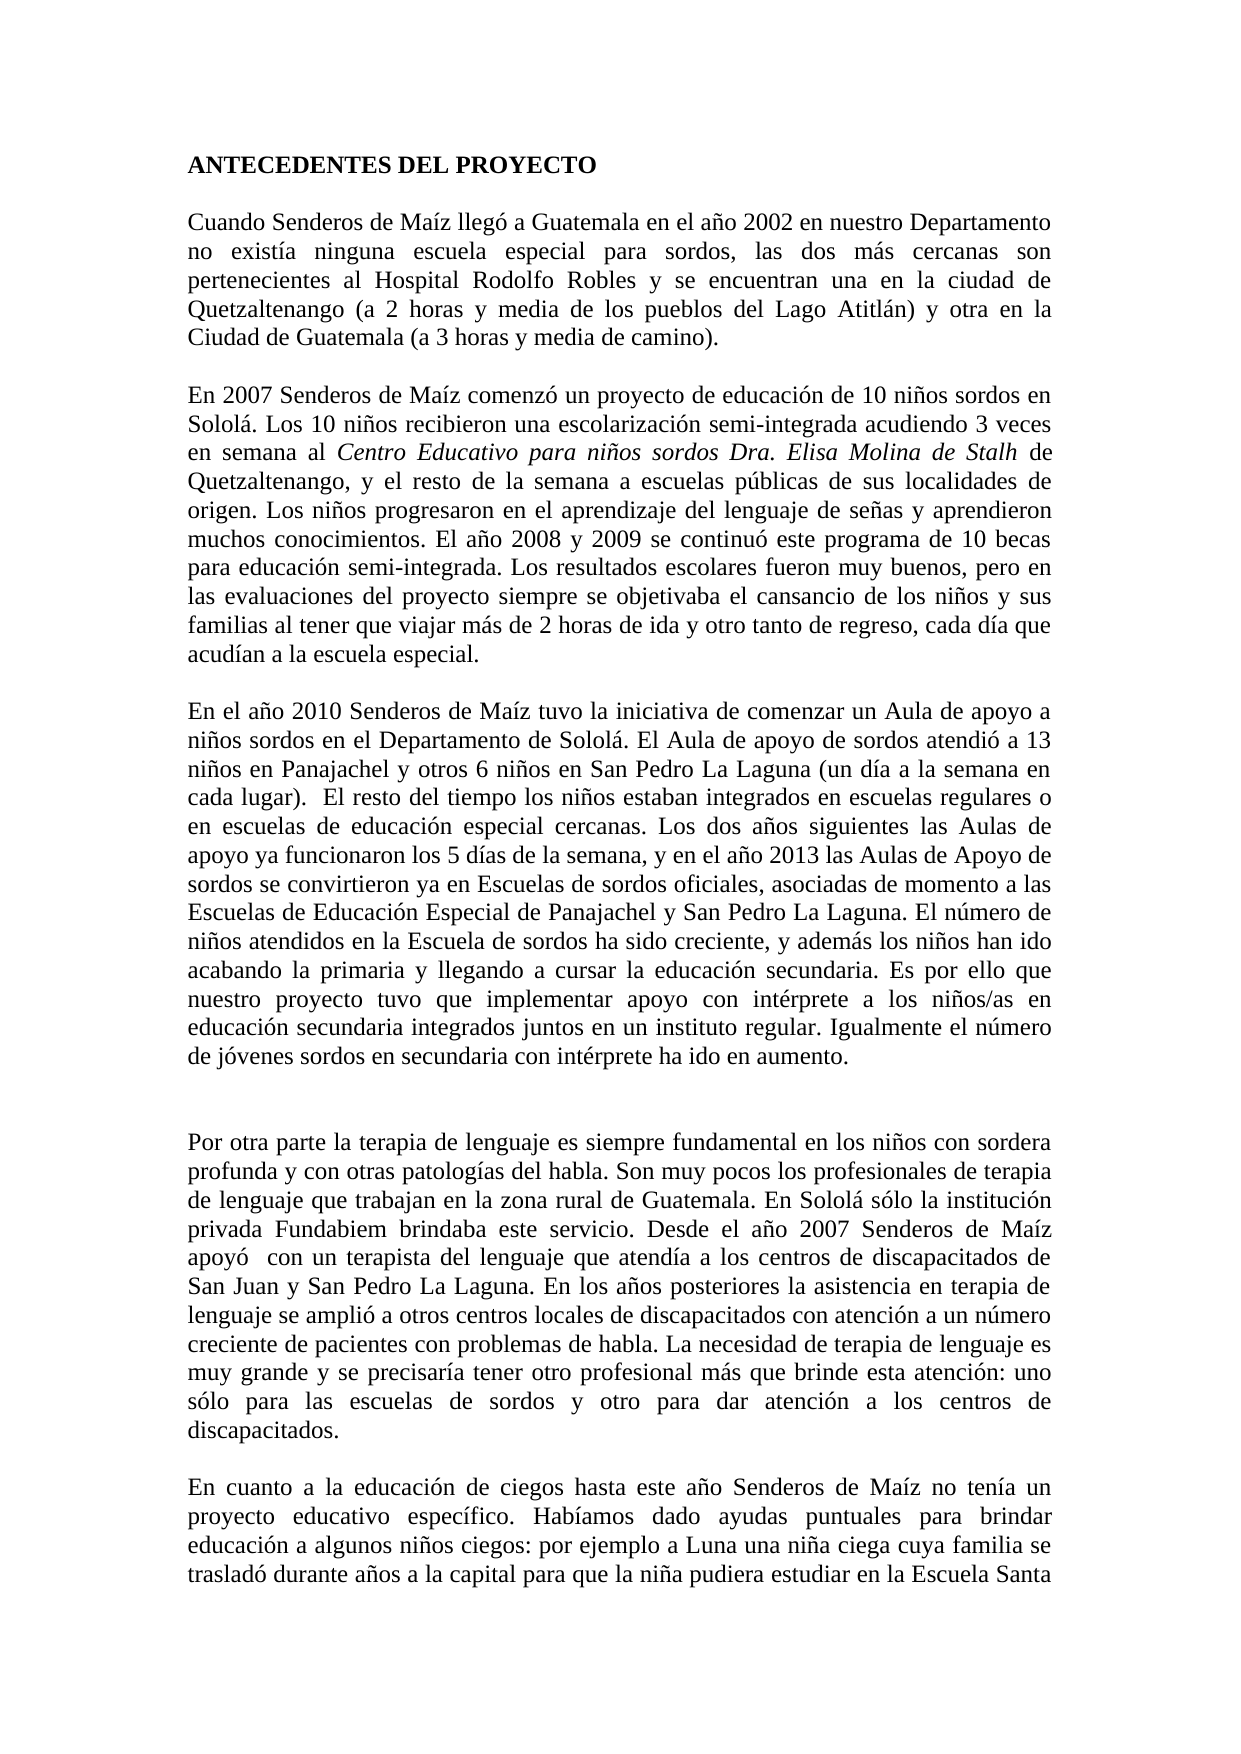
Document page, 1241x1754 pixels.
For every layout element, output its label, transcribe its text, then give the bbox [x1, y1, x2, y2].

text Por otra parte la terapia de lenguaje es siempre fundamental en los niños con sordera profunda y con otras patologías del habla. Son muy pocos los profesionales de terapia de lenguaje que trabajan en la zona rural de Guatemala. En Sololá sólo la institución privada Fundabiem brindaba este servicio. Desde el año 2007 Senderos de Maíz apoyó con un terapista del lenguaje que atendía a los centros de discapacitados de San Juan y San Pedro La Laguna. En los años posteriores la asistencia en terapia de lenguaje se amplió a otros centros locales de discapacitados con atención a un número creciente de pacientes con problemas de habla. La necesidad de terapia de lenguaje es muy grande y se precisaría tener otro profesional más que brinde esta atención: uno sólo para las escuelas de sordos y otro para dar atención a los centros de discapacitados. [187, 1127, 1053, 1444]
text Cuando Senderos de Maíz llegó a Guatemala en el año 2002 en nuestro Departamento no existía ninguna escuela especial para sordos, las dos más cercanas son pertenecientes al Hospital Rodolfo Robles y se encuentran una en la ciudad de Quetzaltenango (a 2 horas y media de los pueblos del Lago Atitlán) y otra en la Ciudad de Guatemala (a 3 horas y media de camino). [187, 207, 1053, 351]
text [187, 1472, 1053, 1587]
text En el año 2010 Senderos de Maíz tuvo la iniciativa de comenzar un Aula de apoyo a niños sordos en el Departamento de Sololá. El Aula de apoyo de sordos atendió a 13 niños en Panajachel y otros 6 niños en San Pedro La Laguna (un día a la semana en cada lugar). El resto del tiempo los niños estaban integrados en escuelas regulares o en escuelas de educación especial cercanas. Los dos años siguientes las Aulas de apoyo ya funcionaron los 5 días de la semana, y en el año 2013 las Aulas de Apoyo de sordos se convirtieron ya en Escuelas de sordos oficiales, asociadas de momento a las Escuelas de Educación Especial de Panajachel y San Pedro La Laguna. El número de niños atendidos en la Escuela de sordos ha sido creciente, y además los niños han ido acabando la primaria y llegando a cursar la educación secundaria. Es por ello que nuestro proyecto tuvo que implementar apoyo con intérprete a los niños/as en educación secundaria integrados juntos en un instituto regular. Igualmente el número de jóvenes sordos en secundaria con intérprete ha ido en aumento. [187, 696, 1053, 1070]
text En 2007 Senderos de Maíz comenzó un proyecto de educación de 10 niños sordos en Sololá. Los 10 niños recibieron una escolarización semi-integrada acudiendo 3 veces en semana al Centro Educativo para niños sordos Dra. Elisa Molina de Stalh de Quetzaltenango, y el resto de la semana a escuelas públicas de sus localidades de origen. Los niños progresaron en el aprendizaje del lenguaje de señas y aprendieron muchos conocimientos. El año 2008 y 2009 se continuó este programa de 10 becas para educación semi-integrada. Los resultados escolares fueron muy buenos, pero en las evaluaciones del proyecto siempre se objetivaba el cansancio de los niños y sus familias al tener que viajar más de 2 horas de ida y otro tanto de regreso, cada día que acudían a la escuela especial. [187, 380, 1053, 667]
text ANTECEDENTES DEL PROYECTO [187, 150, 1053, 179]
